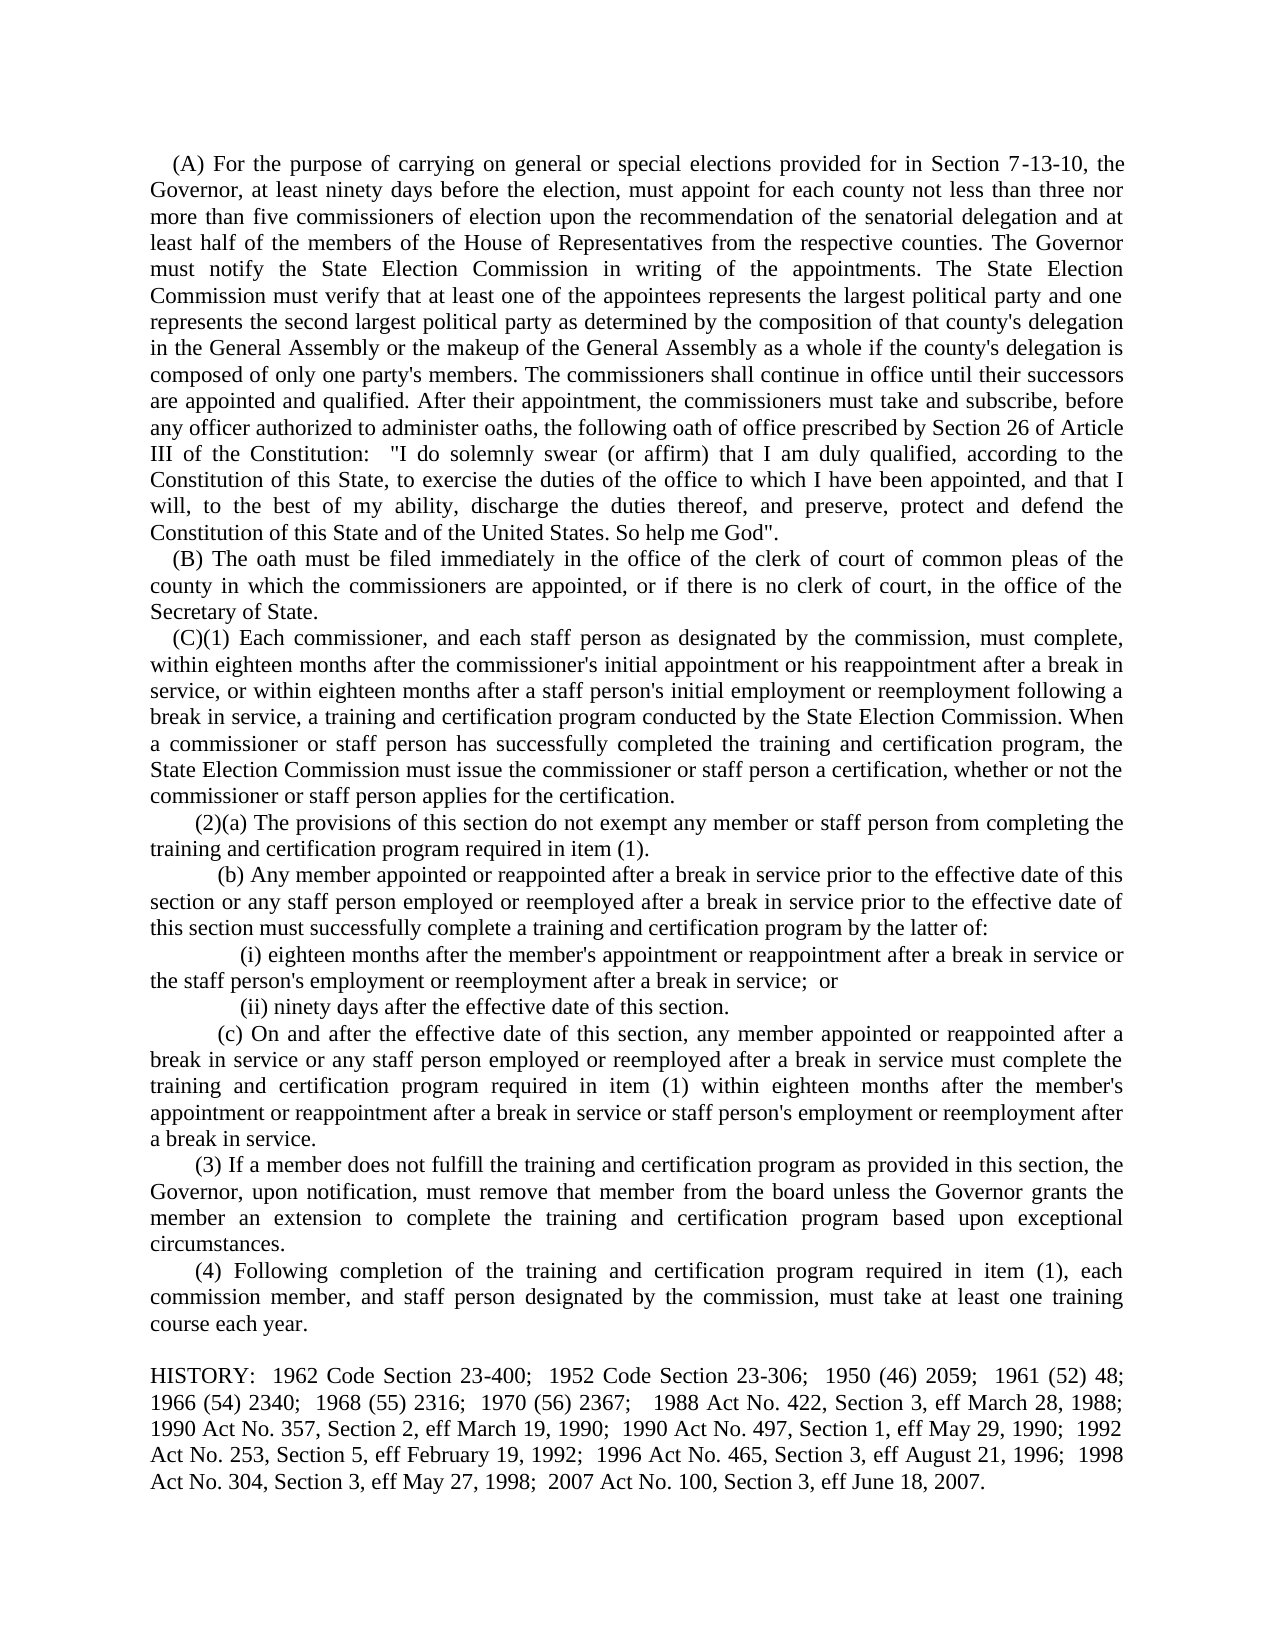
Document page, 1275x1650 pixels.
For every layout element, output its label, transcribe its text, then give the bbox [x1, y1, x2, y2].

text (2)(a) The provisions of this section do not exempt any member or staff person from completing the training and certification program required in item (1). [150, 809, 1125, 862]
text (b) Any member appointed or reappointed after a break in service prior to the effective date of this section or any staff person employed or reemployed after a break in service prior to the effective date of this section must successfully complete a training and certification program by the latter of: [150, 862, 1125, 941]
text (c) On and after the effective date of this section, any member appointed or reappointed after a break in service or any staff person employed or reemployed after a break in service must complete the training and certification program required in item (1) within eighteen months after the member's appointment or reappointment after a break in service or staff person's employment or reemployment after a break in service. [150, 1020, 1125, 1151]
text (A) For the purpose of carrying on general or special elections provided for in Section 7-13-10, the Governor, at least ninety days before the election, must appoint for each county not less than three nor more than five commissioners of election upon the recommendation of the senatorial delegation and at least half of the members of the House of Representatives from the respective counties. The Governor must notify the State Election Commission in writing of the appointments. The State Election Commission must verify that at least one of the appointees represents the largest political party and one represents the second largest political party as determined by the composition of that county's delegation in the General Assembly or the makeup of the General Assembly as a whole if the county's delegation is composed of only one party's members. The commissioners shall continue in office until their successors are appointed and qualified. After their appointment, the commissioners must take and subscribe, before any officer authorized to administer oaths, the following oath of office prescribed by Section 26 of Article III of the Constitution: "I do solemnly swear (or affirm) that I am duly qualified, according to the Constitution of this State, to exercise the duties of the office to which I have been appointed, and that I will, to the best of my ability, discharge the duties thereof, and preserve, protect and defend the Constitution of this State and of the United States. So help me God". [150, 150, 1125, 545]
text (ii) ninety days after the effective date of this section. [150, 993, 1125, 1020]
text (4) Following completion of the training and certification program required in item (1), each commission member, and staff person designated by the commission, must take at least one training course each year. [150, 1257, 1125, 1336]
text (C)(1) Each commissioner, and each staff person as designated by the commission, must complete, within eighteen months after the commissioner's initial appointment or his reappointment after a break in service, or within eighteen months after a staff person's initial employment or reemployment following a break in service, a training and certification program conducted by the State Election Commission. When a commissioner or staff person has successfully completed the training and certification program, the State Election Commission must issue the commissioner or staff person a certification, whether or not the commissioner or staff person applies for the certification. [150, 624, 1125, 809]
text HISTORY: 1962 Code Section 23-400; 1952 Code Section 23-306; 1950 (46) 2059; 1961 (52) 48; 1966 (54) 2340; 1968 (55) 2316; 1970 (56) 2367; 1988 Act No. 422, Section 3, eff March 28, 1988; 1990 Act No. 357, Section 2, eff March 19, 1990; 1990 Act No. 497, Section 1, eff May 29, 1990; 1992 Act No. 253, Section 5, eff February 19, 1992; 1996 Act No. 465, Section 3, eff August 21, 1996; 1998 Act No. 304, Section 3, eff May 27, 1998; 2007 Act No. 100, Section 3, eff June 18, 2007. [150, 1362, 1125, 1494]
text (3) If a member does not fulfill the training and certification program as provided in this section, the Governor, upon notification, must remove that member from the board unless the Governor grants the member an extension to complete the training and certification program based upon exceptional circumstances. [150, 1151, 1125, 1257]
text (B) The oath must be filed immediately in the office of the clerk of court of common pleas of the county in which the commissioners are appointed, or if there is no clerk of court, in the office of the Secretary of State. [150, 545, 1125, 624]
text (i) eighteen months after the member's appointment or reappointment after a break in service or the staff person's employment or reemployment after a break in service; or [150, 941, 1125, 993]
